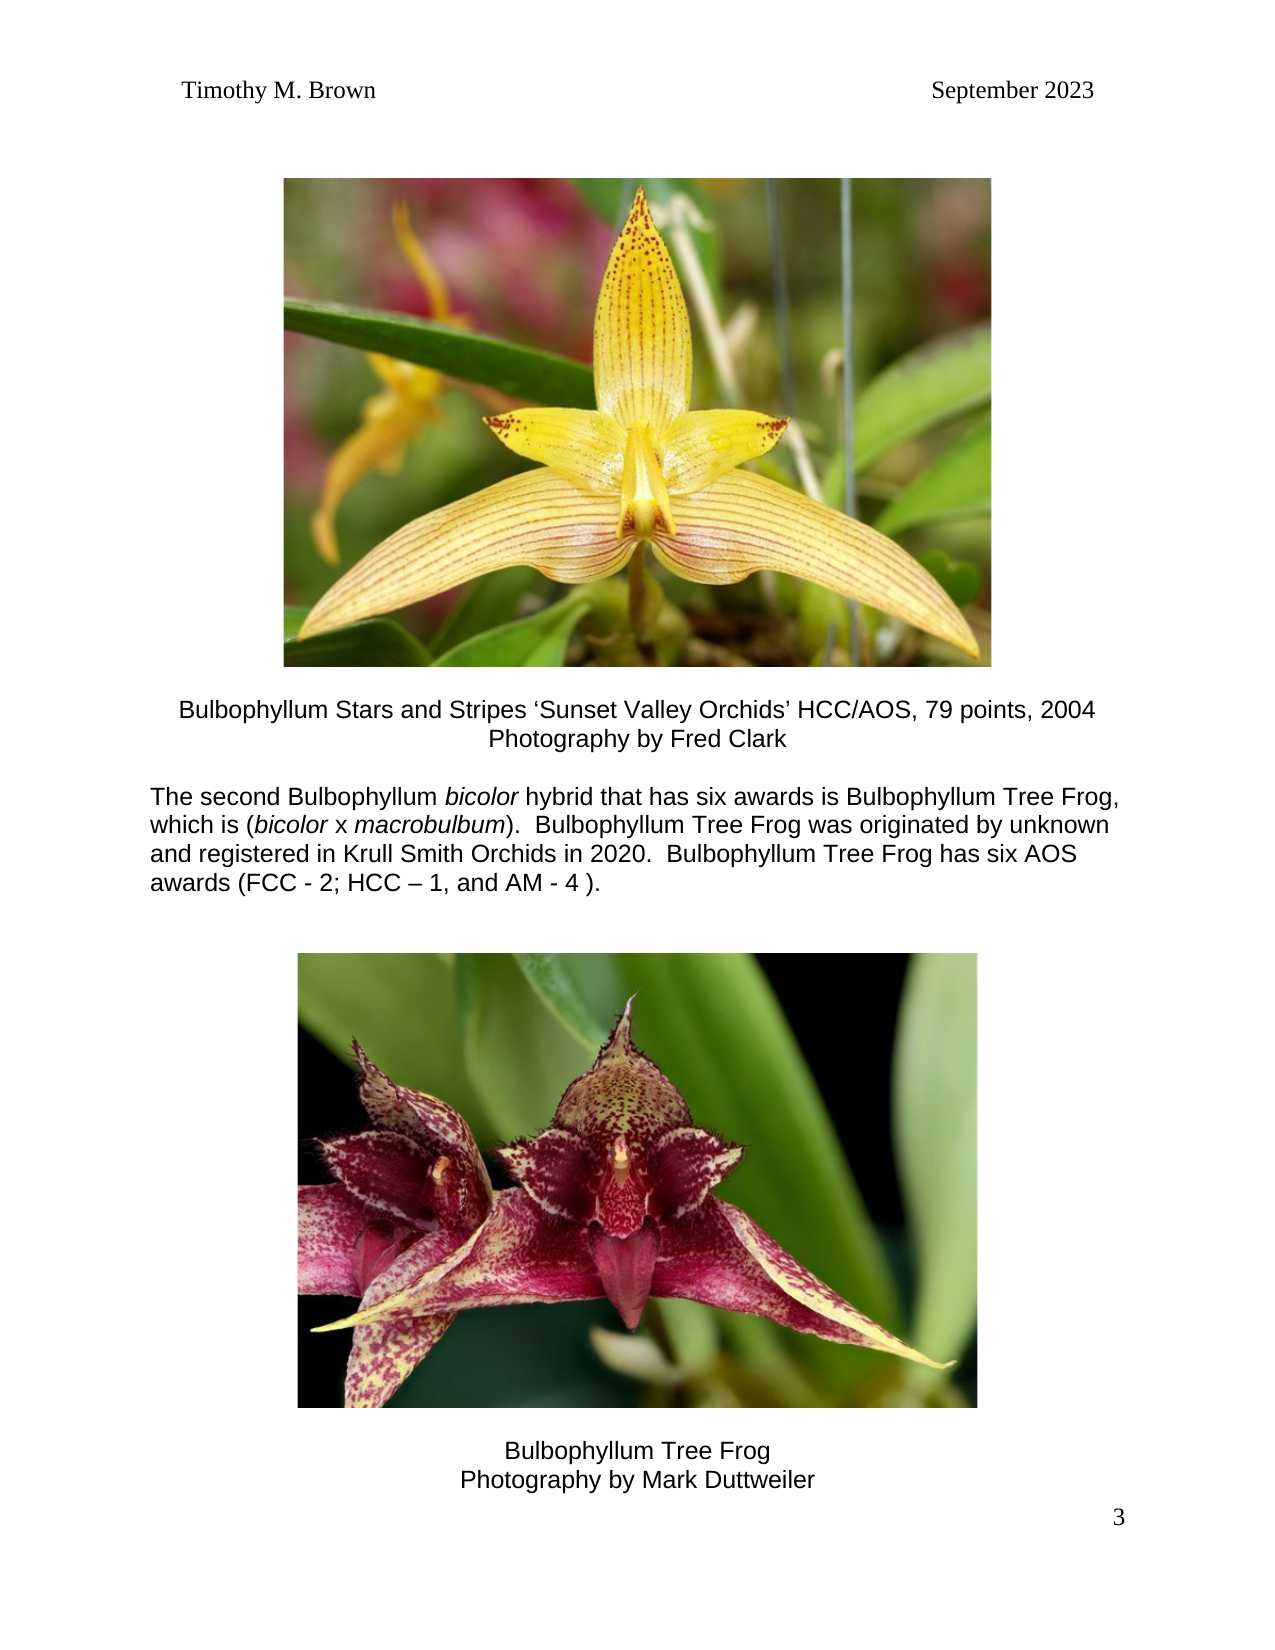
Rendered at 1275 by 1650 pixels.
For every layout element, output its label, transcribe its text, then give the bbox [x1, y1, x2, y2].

picture [297, 953, 978, 1408]
picture [283, 178, 992, 667]
text Bulbophyllum Tree Frog [150, 1436, 1125, 1465]
text Photography by Mark Duttweiler [150, 1465, 1125, 1494]
text The second Bulbophyllum bicolor hybrid that has six awards is Bulbophyllum Tree Frog, which is (bicolor x macrobulbum). Bulbophyllum Tree Frog was originated by unknown and registered in Krull Smith Orchids in 2020. Bulbophyllum Tree Frog has six AOS awards (FCC - 2; HCC – 1, and AM - 4 ). [150, 781, 1125, 896]
text Bulbophyllum Stars and Stripes ‘Sunset Valley Orchids’ HCC/AOS, 79 points, 2004 [150, 695, 1125, 724]
text Photography by Fred Clark [150, 724, 1125, 753]
